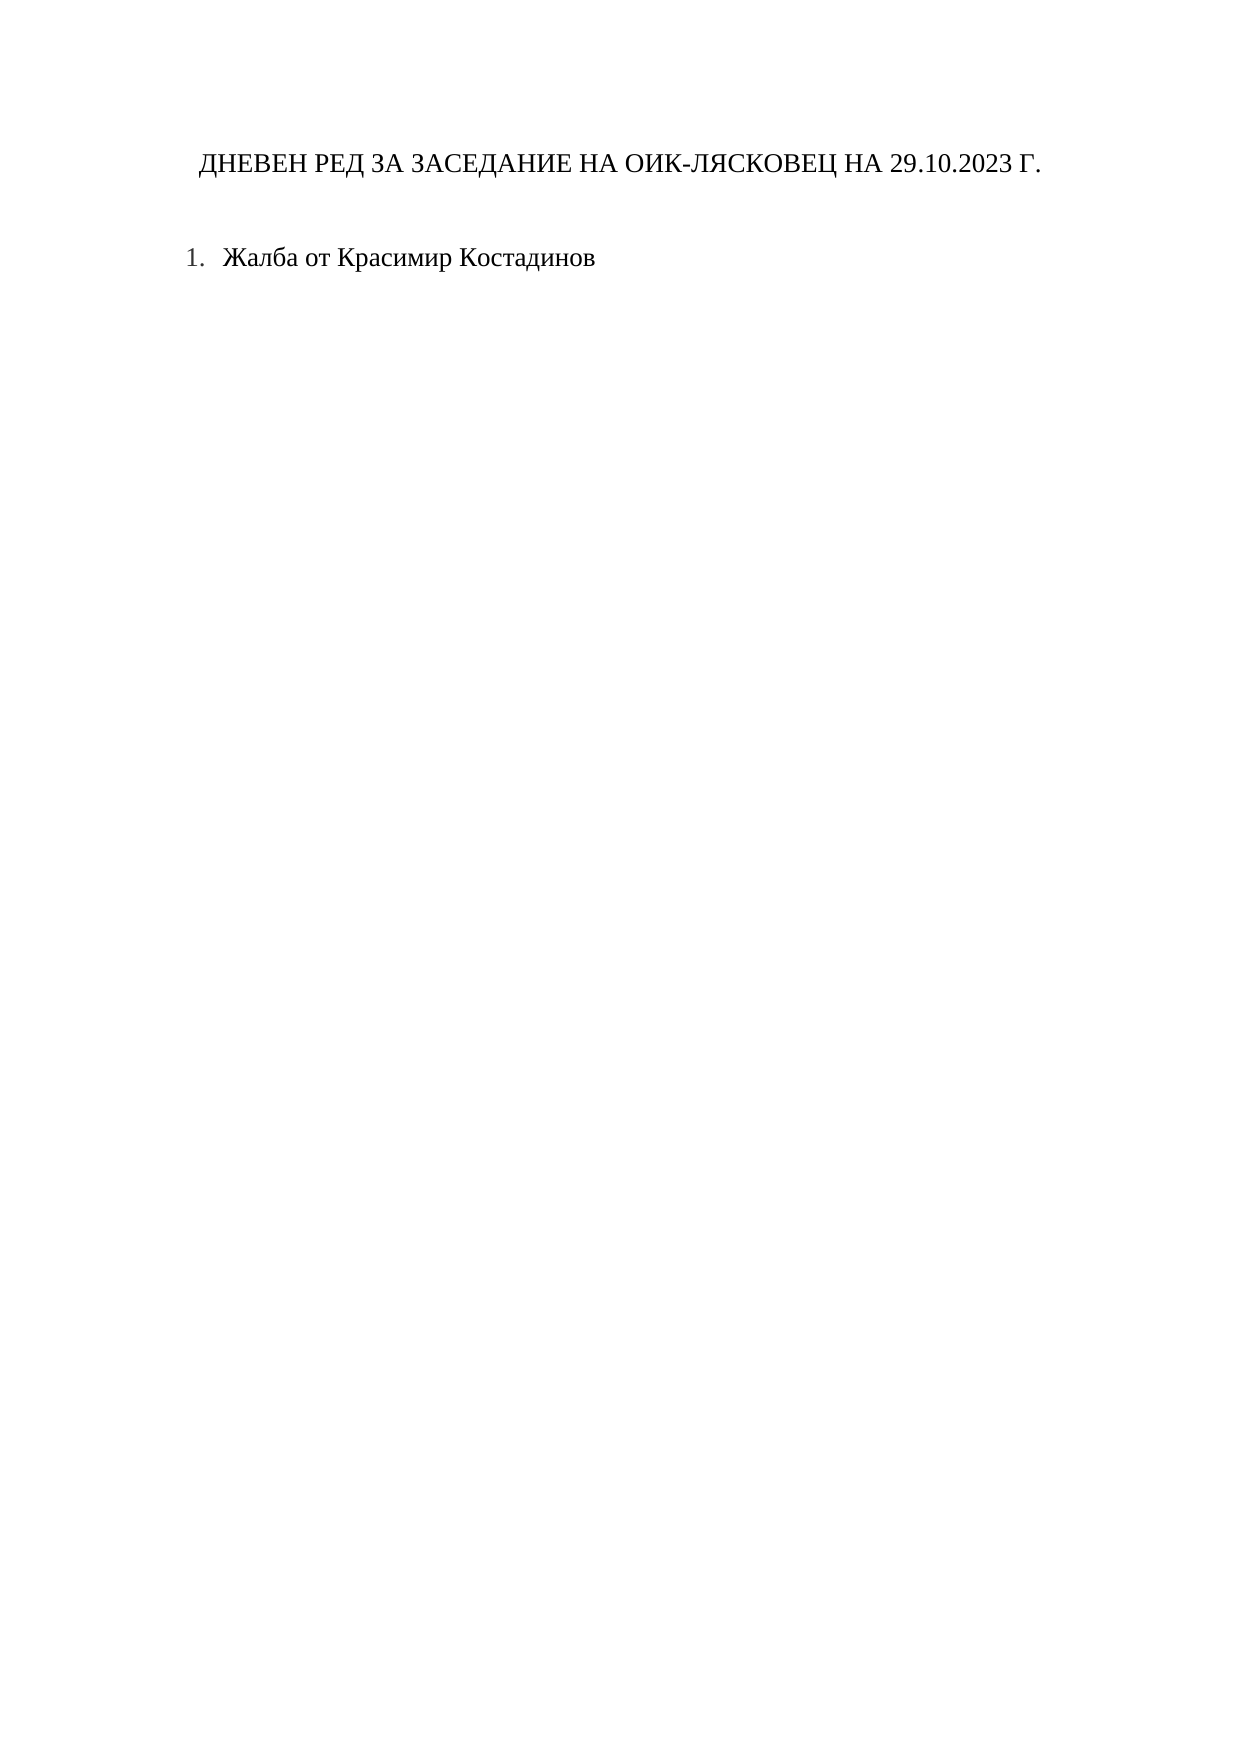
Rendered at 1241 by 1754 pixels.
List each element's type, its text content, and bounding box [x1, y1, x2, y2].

text ДНЕВЕН РЕД ЗА ЗАСЕДАНИЕ НА ОИК-ЛЯСКОВЕЦ НА 29.10.2023 Г. [148, 148, 1093, 179]
list Жалба от Красимир Костадинов [185, 241, 1093, 272]
